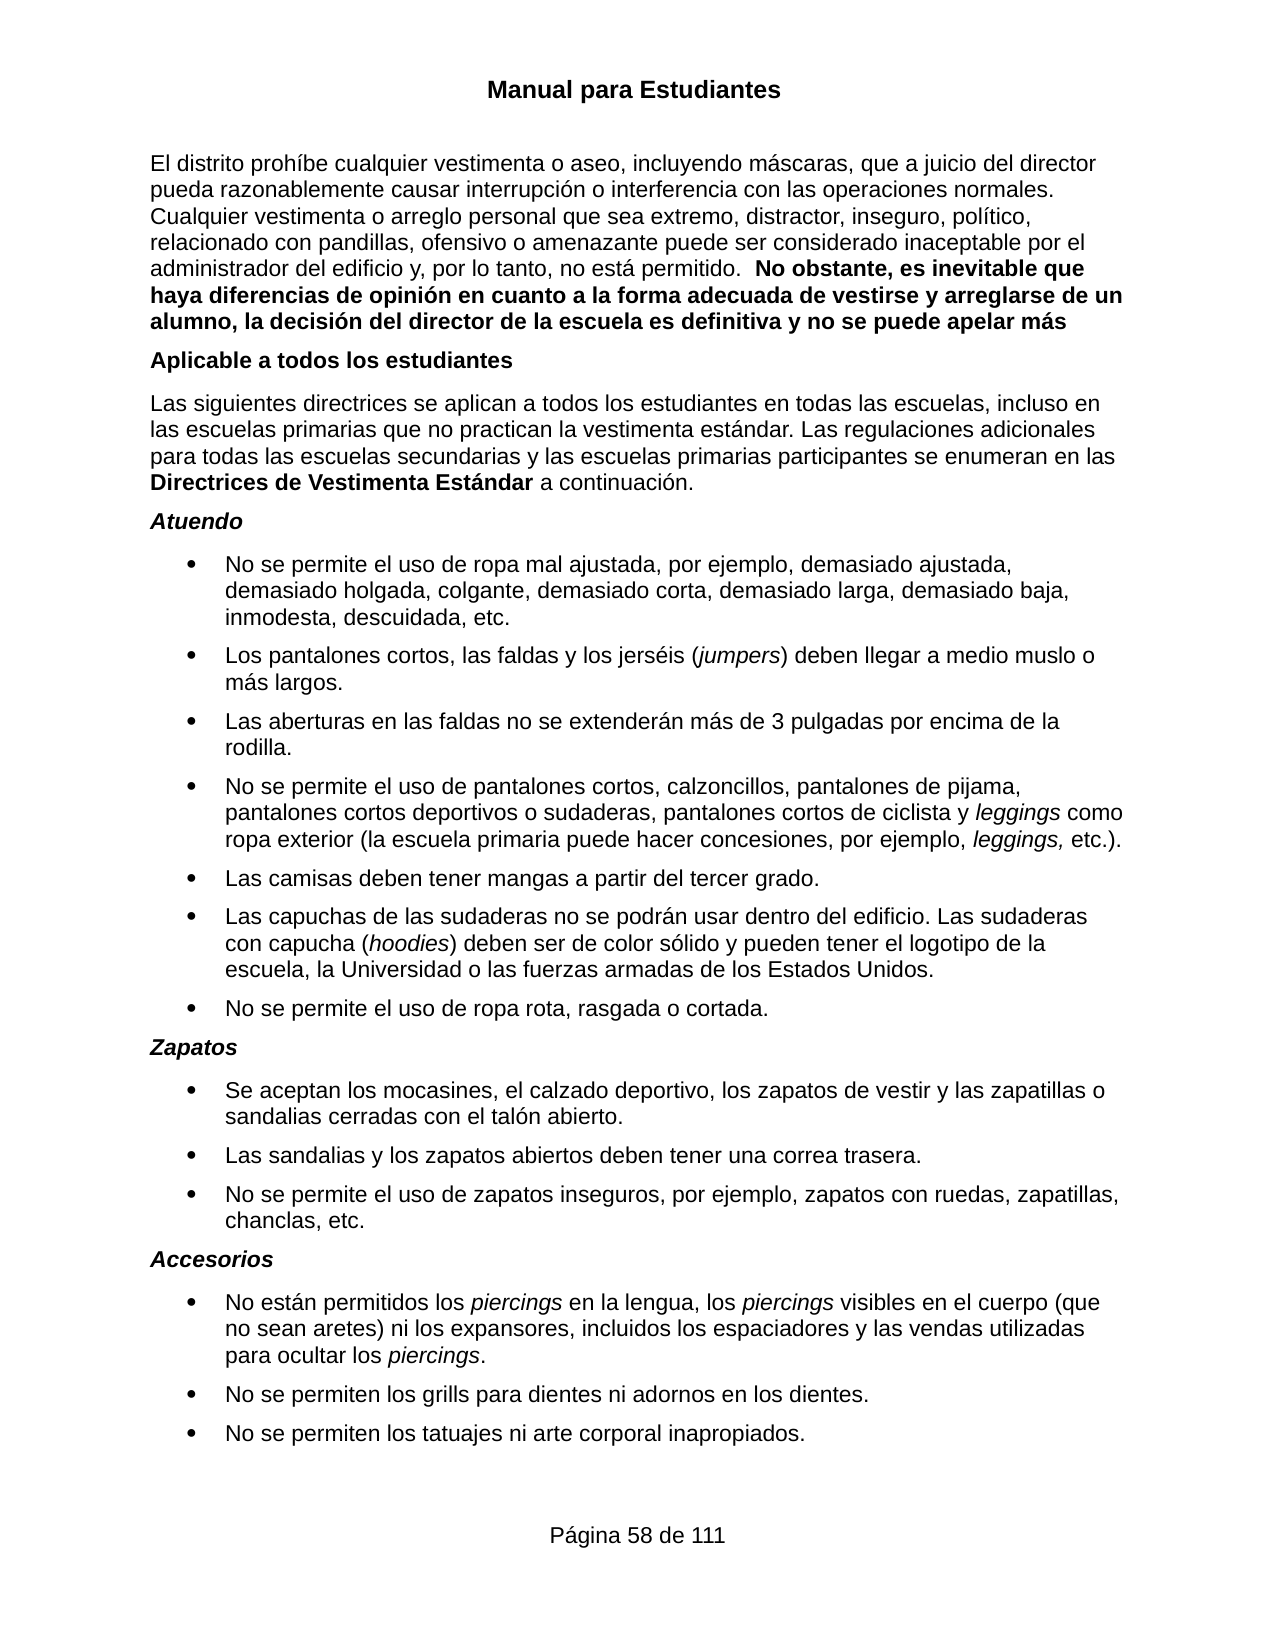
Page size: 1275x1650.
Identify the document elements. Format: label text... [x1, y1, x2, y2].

list Se aceptan los mocasines, el calzado deportivo, los zapatos de vestir y las zapatillas o sandalias cerradas con el talón abierto. [187, 1077, 1125, 1129]
list No se permite el uso de zapatos inseguros, por ejemplo, zapatos con ruedas, zapatillas, chanclas, etc. [187, 1181, 1125, 1233]
list No se permite el uso de pantalones cortos, calzoncillos, pantalones de pijama, pantalones cortos deportivos o sudaderas, pantalones cortos de ciclista y leggings como ropa exterior (la escuela primaria puede hacer concesiones, por ejemplo, leggings, etc.). [187, 773, 1125, 852]
text Accesorios [150, 1246, 1125, 1272]
list Las aberturas en las faldas no se extenderán más de 3 pulgadas por encima de la rodilla. [187, 708, 1125, 760]
list Los pantalones cortos, las faldas y los jerséis (jumpers) deben llegar a medio muslo o más largos. [187, 642, 1125, 695]
list No se permiten los grills para dientes ni adornos en los dientes. [187, 1381, 1125, 1407]
list Las capuchas de las sudaderas no se podrán usar dentro del edificio. Las sudaderas con capucha (hoodies) deben ser de color sólido y pueden tener el logotipo de la escuela, la Universidad o las fuerzas armadas de los Estados Unidos. [187, 903, 1125, 982]
list No se permite el uso de ropa rota, rasgada o cortada. [187, 995, 1125, 1021]
list Las sandalias y los zapatos abiertos deben tener una correa trasera. [187, 1142, 1125, 1168]
text Atuendo [150, 508, 1125, 534]
list No se permiten los tatuajes ni arte corporal inapropiados. [187, 1419, 1125, 1446]
text Aplicable a todos los estudiantes [150, 347, 1125, 373]
text Zapatos [150, 1034, 1125, 1060]
list Las camisas deben tener mangas a partir del tercer grado. [187, 864, 1125, 891]
text Las siguientes directrices se aplican a todos los estudiantes en todas las escuelas, incluso en las escuelas primarias que no practican la vestimenta estándar. Las regulaciones adicionales para todas las escuelas secundarias y las escuelas primarias participantes se enumeran en las Directrices de Vestimenta Estándar a continuación. [150, 390, 1125, 495]
list No se permite el uso de ropa mal ajustada, por ejemplo, demasiado ajustada, demasiado holgada, colgante, demasiado corta, demasiado larga, demasiado baja, inmodesta, descuidada, etc. [187, 551, 1125, 630]
list No están permitidos los piercings en la lengua, los piercings visibles en el cuerpo (que no sean aretes) ni los expansores, incluidos los espaciadores y las vendas utilizadas para ocultar los piercings. [187, 1289, 1125, 1368]
text El distrito prohíbe cualquier vestimenta o aseo, incluyendo máscaras, que a juicio del director pueda razonablemente causar interrupción o interferencia con las operaciones normales. Cualquier vestimenta o arreglo personal que sea extremo, distractor, inseguro, político, relacionado con pandillas, ofensivo o amenazante puede ser considerado inaceptable por el administrador del edificio y, por lo tanto, no está permitido. No obstante, es inevitable que haya diferencias de opinión en cuanto a la forma adecuada de vestirse y arreglarse de un alumno, la decisión del director de la escuela es definitiva y no se puede apelar más [150, 150, 1125, 334]
